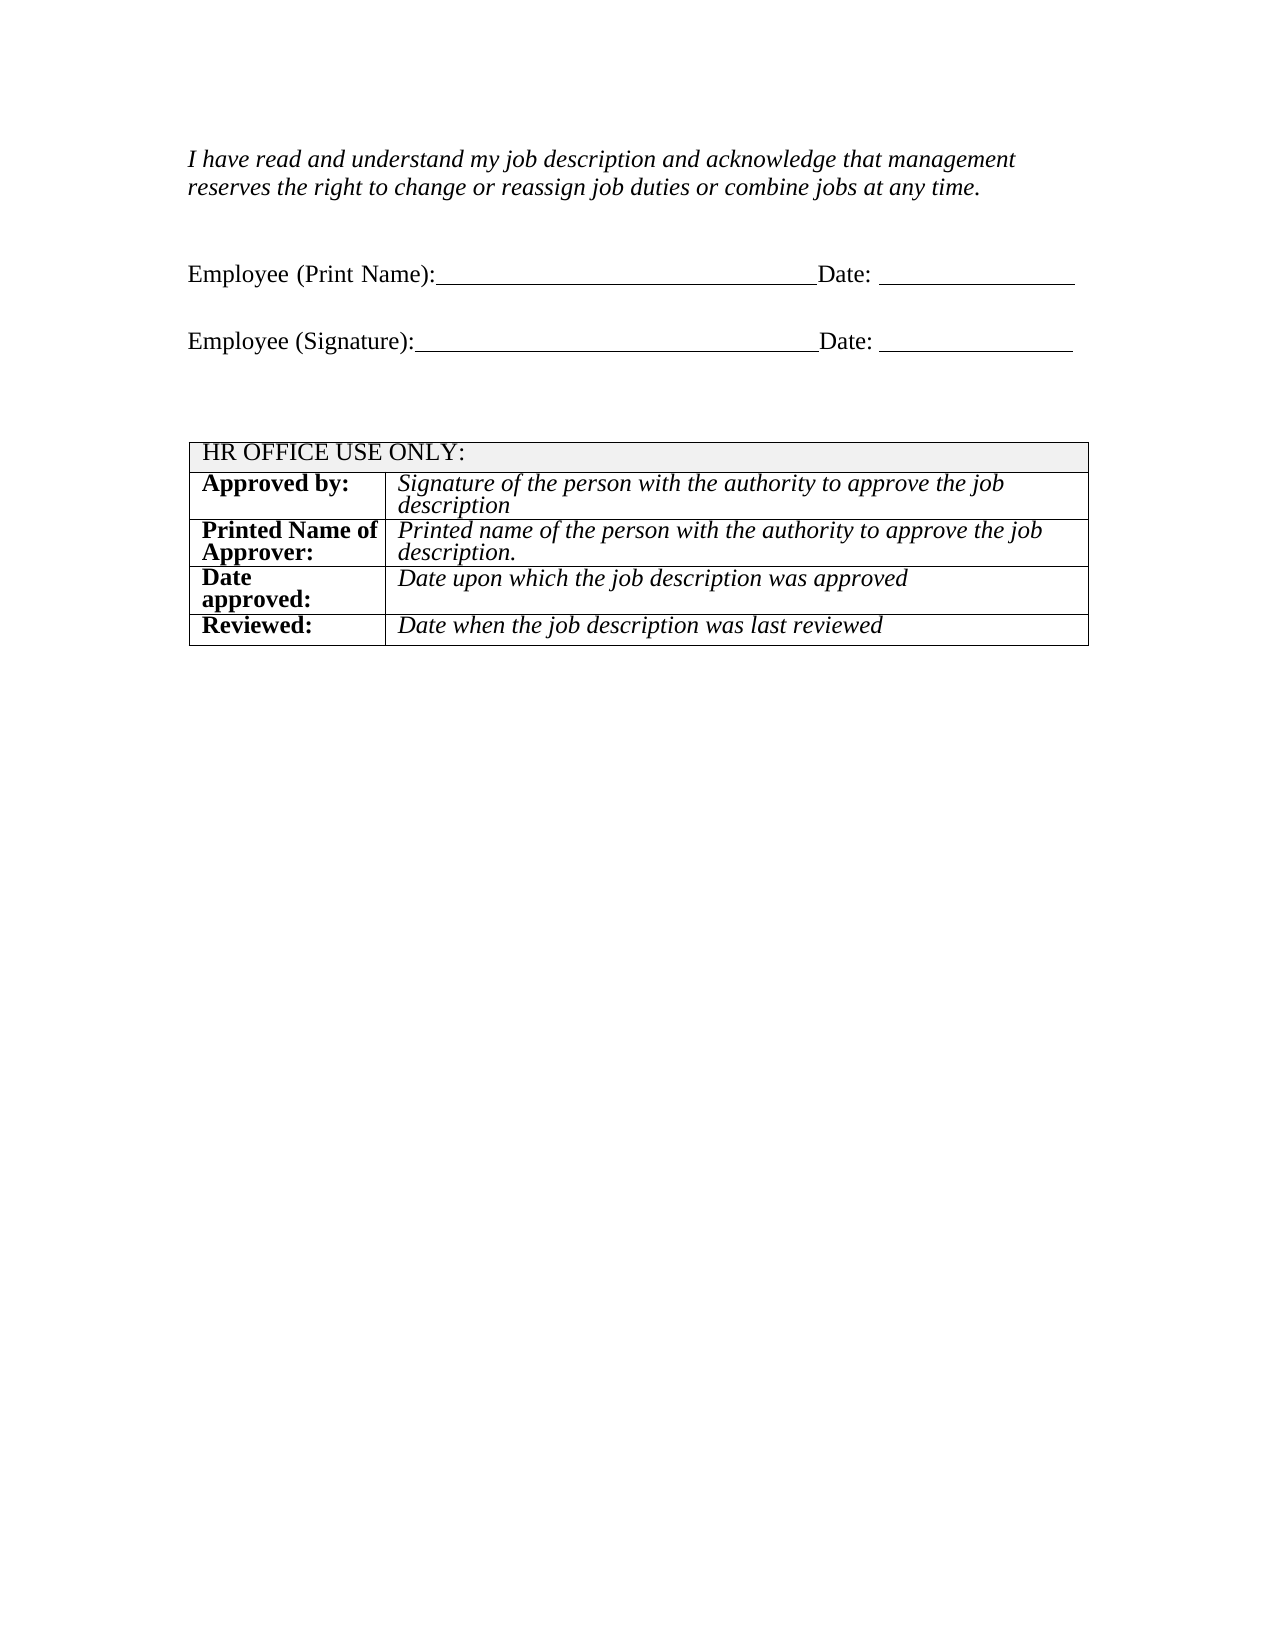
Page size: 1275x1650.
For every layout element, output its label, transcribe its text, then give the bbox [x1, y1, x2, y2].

table_header HR OFFICE USE ONLY: [201, 443, 1088, 472]
table_cell Printed Name of Approver: [190, 520, 385, 566]
table_cell Date upon which the job description was approved [386, 567, 1088, 613]
text Employee (Signature): Date: [187, 326, 1100, 355]
text I have read and understand my job description and acknowledge that management reserves the right to change or reassign job duties or combine jobs at any time. [187, 146, 1088, 201]
table_cell Signature of the person with the authority to approve the job description [386, 473, 1088, 519]
table_header [190, 443, 201, 472]
table_cell Printed name of the person with the authority to approve the job description. [386, 520, 1088, 566]
table_cell Date approved: [190, 567, 385, 613]
table_cell Date when the job description was last reviewed [386, 615, 1088, 645]
table_cell Approved by: [190, 473, 385, 519]
text Employee (Print Name): Date: [187, 259, 1100, 288]
table_cell Reviewed: [190, 615, 385, 645]
